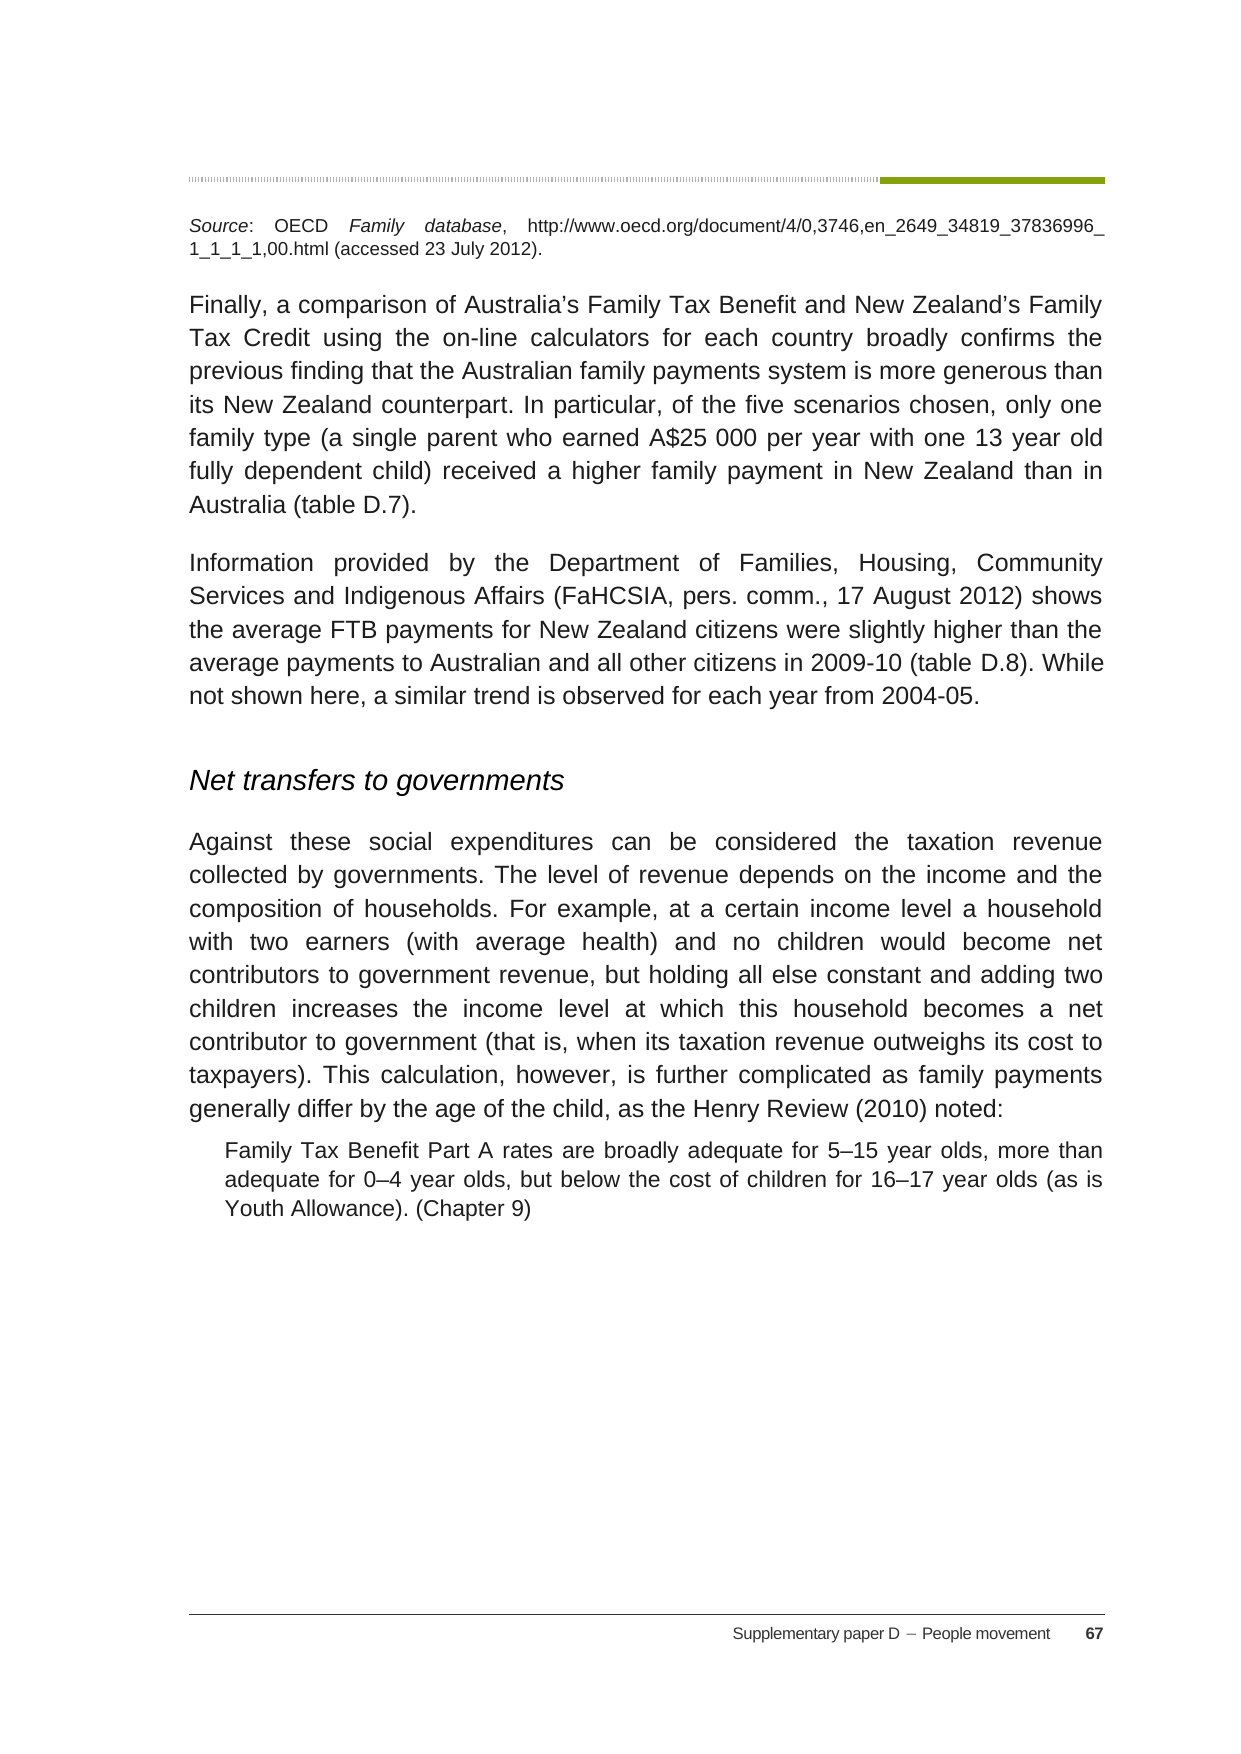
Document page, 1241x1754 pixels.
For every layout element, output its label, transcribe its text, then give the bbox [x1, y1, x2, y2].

text Family Tax Benefit Part A rates are broadly adequate for 5–15 year olds, more than adequate for 0–4 year olds, but below the cost of children for 16–17 year olds (as is Youth Allowance). (Chapter 9) [224, 1135, 1104, 1223]
text Source: OECD Family database, http://www.oecd.org/document/4/0,3746,en_2649_34819_37836996_ 1_1_1_1,00.html (accessed 23 July 2012). [189, 214, 1104, 260]
text Information provided by the Department of Families, Housing, Community Services and Indigenous Affairs (FaHCSIA, pers. comm., 17 August 2012) shows the average FTB payments for New Zealand citizens were slightly higher than the average payments to Australian and all other citizens in 2009-10 (table D.8). While not shown here, a similar trend is observed for each year from 2004-05. [189, 543, 1104, 710]
text Against these social expenditures can be considered the taxation revenue collected by governments. The level of revenue depends on the income and the composition of households. For example, at a certain income level a household with two earners (with average health) and no children would become net contributors to government revenue, but holding all else constant and adding two children increases the income level at which this household becomes a net contributor to government (that is, when its taxation revenue outweighs its cost to taxpayers). This calculation, however, is further complicated as family payments generally differ by the age of the child, as the Henry Review (2010) noted: [189, 823, 1104, 1123]
subtitle Net transfers to governments [189, 760, 1104, 798]
text Finally, a comparison of Australia’s Family Tax Benefit and New Zealand’s Family Tax Credit using the on-line calculators for each country broadly confirms the previous finding that the Australian family payments system is more generous than its New Zealand counterpart. In particular, of the five scenarios chosen, only one family type (a single parent who earned A$25 000 per year with one 13 year old fully dependent child) received a higher family payment in New Zealand than in Australia (table D.7). [189, 285, 1104, 518]
